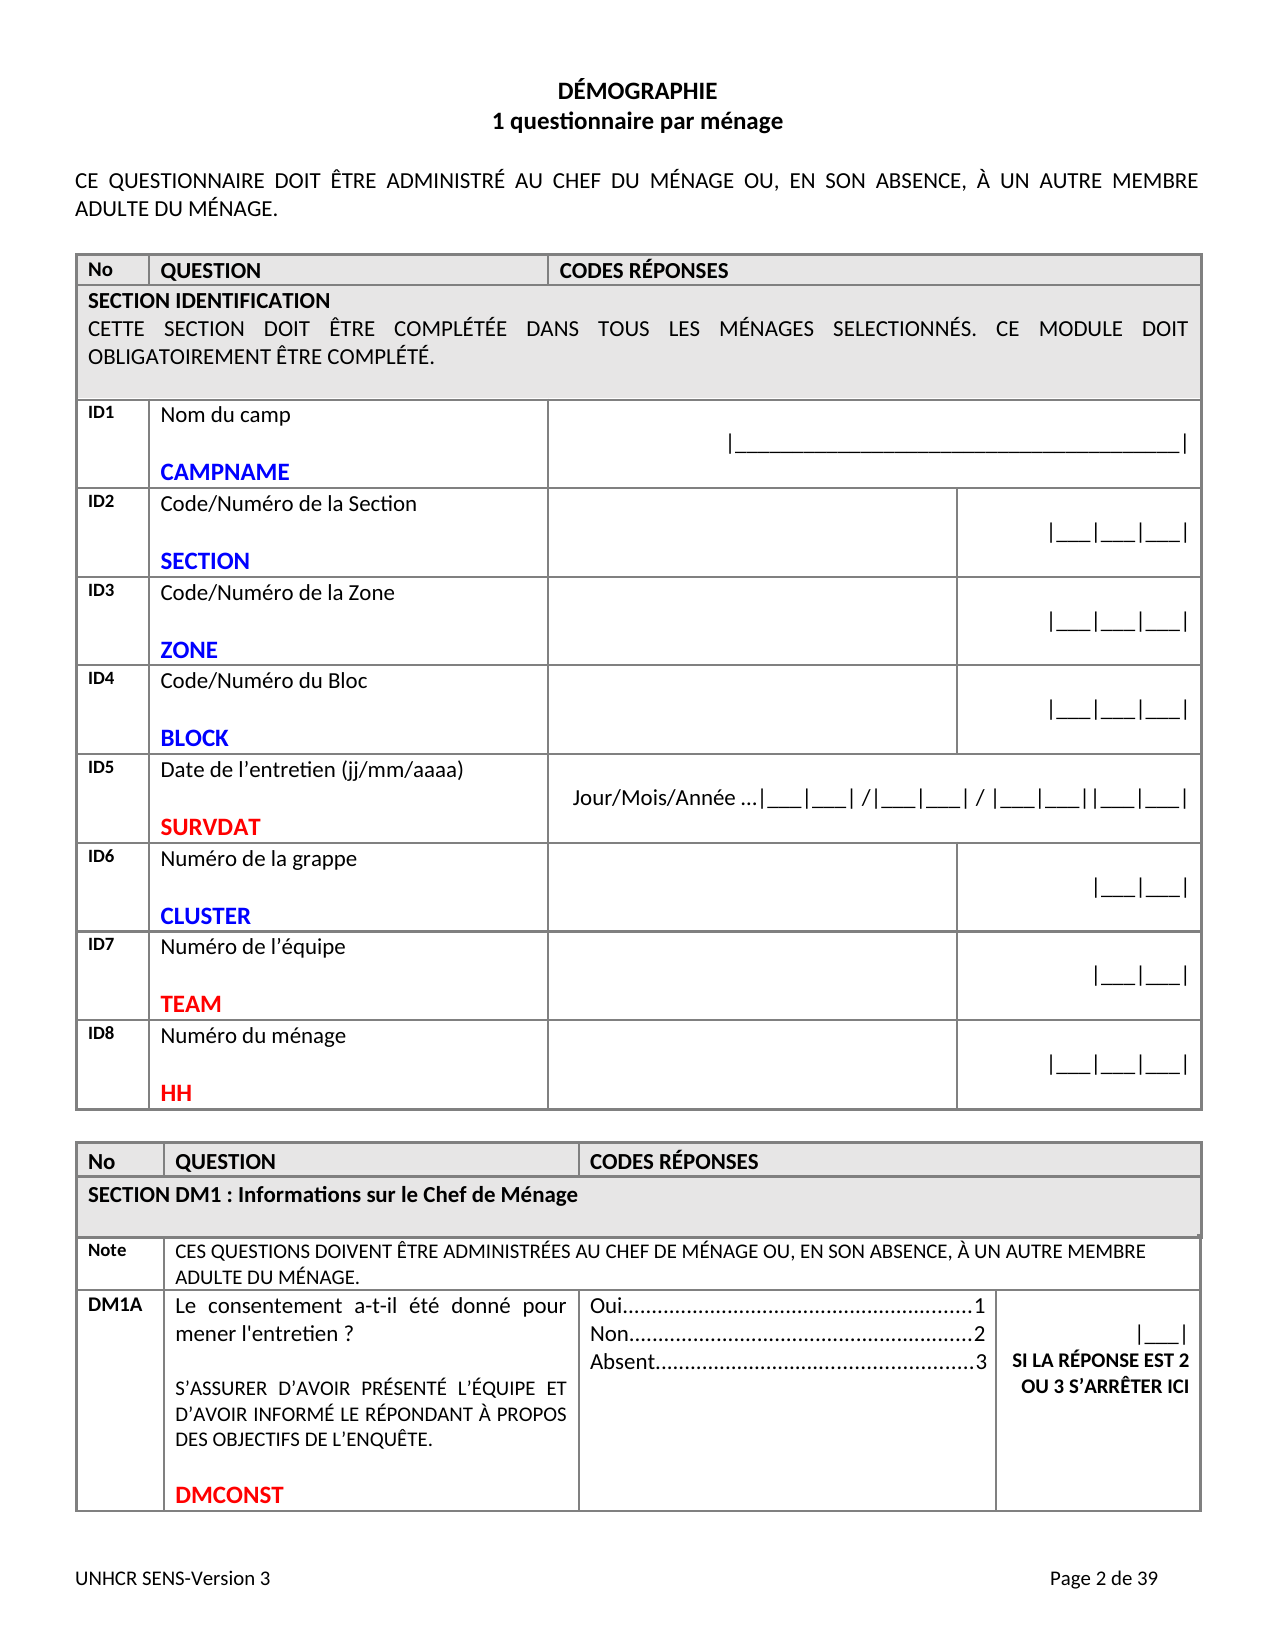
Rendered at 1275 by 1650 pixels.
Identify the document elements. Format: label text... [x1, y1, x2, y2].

table_cell Code/Numéro de la Section SECTION [150, 489, 547, 576]
table_cell CEs questions doivent Être administrÉes AU CHEF De MÉNAGE OU, EN SON ABSENCE, À UN AUTRE MEMBRE ADULTE DU MÉNAGE. [165, 1239, 1199, 1289]
table_cell |___|___|___| [958, 578, 1200, 664]
table_header QUESTION [165, 1144, 578, 1175]
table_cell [997, 1291, 1199, 1510]
table_cell [549, 933, 956, 1019]
table_cell Le consentement a-t-il été donné pour mener l'entretien ? S’ASSURER D’AVOIR PRÉSENTÉ L’ÉQUIPE ET D’AVOIR INFORMÉ LE RÉPONDANT À PROPOS DES OBJECTIFS DE L’ENQUÊTE. DMCONST [165, 1291, 578, 1510]
table_cell Code/Numéro du Bloc BLOCK [150, 666, 547, 753]
table_cell |___|___|___| [958, 666, 1200, 753]
table_cell Numéro de la grappe CLUSTER [150, 844, 547, 930]
table_cell ID1 [78, 401, 148, 487]
text DÉMOGRAPHIE [75, 75, 1200, 106]
table_cell Numéro de l’équipe TEAM [150, 933, 547, 1019]
table_cell SECTION DM1 : Informations sur le Chef de Ménage [78, 1178, 1200, 1236]
table_cell [549, 1021, 956, 1108]
table_cell |___|___| [958, 844, 1200, 930]
table_cell Note [78, 1239, 163, 1289]
table_cell [549, 666, 956, 753]
table_cell ID6 [78, 844, 148, 930]
table_cell |___|___|___| [958, 489, 1200, 576]
table_cell ID4 [78, 666, 148, 753]
table_header CODES RÉPONSES [549, 256, 1200, 284]
table_header No [78, 1144, 163, 1175]
table_cell |_______________________________________| [549, 401, 1200, 487]
table_cell Jour/Mois/Année …|___|___| /|___|___| / |___|___||___|___| [549, 755, 1200, 842]
table_cell |___|___|___| [958, 1021, 1200, 1108]
table_cell |___|___| [958, 933, 1200, 1019]
table_cell [549, 578, 956, 664]
table_cell SECTION IDENTIFICATION CETTE SECTION DOIT ÊTRE COMPLÉTÉE DANS TOUS LES MÉNAGES SELECTIONNÉS. CE MODULE DOIT OBLIGATOIREMENT ÊTRE COMPLÉTÉ. [78, 286, 1200, 398]
table_header No [78, 256, 148, 284]
table_cell [549, 844, 956, 930]
table_header QUESTION [150, 256, 547, 284]
table_cell Numéro du ménage HH [150, 1021, 547, 1108]
table_cell Code/Numéro de la Zone ZONE [150, 578, 547, 664]
table_cell Nom du camp CAMPNAME [150, 401, 547, 487]
table_cell ID2 [78, 489, 148, 576]
table_cell ID8 [78, 1021, 148, 1108]
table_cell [580, 1291, 995, 1510]
table_cell ID7 [78, 933, 148, 1019]
text 1 questionnaire par ménage [75, 106, 1200, 136]
table_cell ID3 [78, 578, 148, 664]
table_cell Date de l’entretien (jj/mm/aaaa) SURVDAT [150, 755, 547, 842]
table_cell DM1A [78, 1291, 163, 1510]
table_header CODES RÉPONSES [580, 1144, 1200, 1175]
table_cell [549, 489, 956, 576]
table_cell ID5 [78, 755, 148, 842]
text CE questionnaire doit Être administrÉ AU CHEF DU MÉNAGE OU, EN SON ABSENCE, À UN AUTRE MEMBRE ADULTE DU MÉNAGE. [75, 167, 1200, 223]
